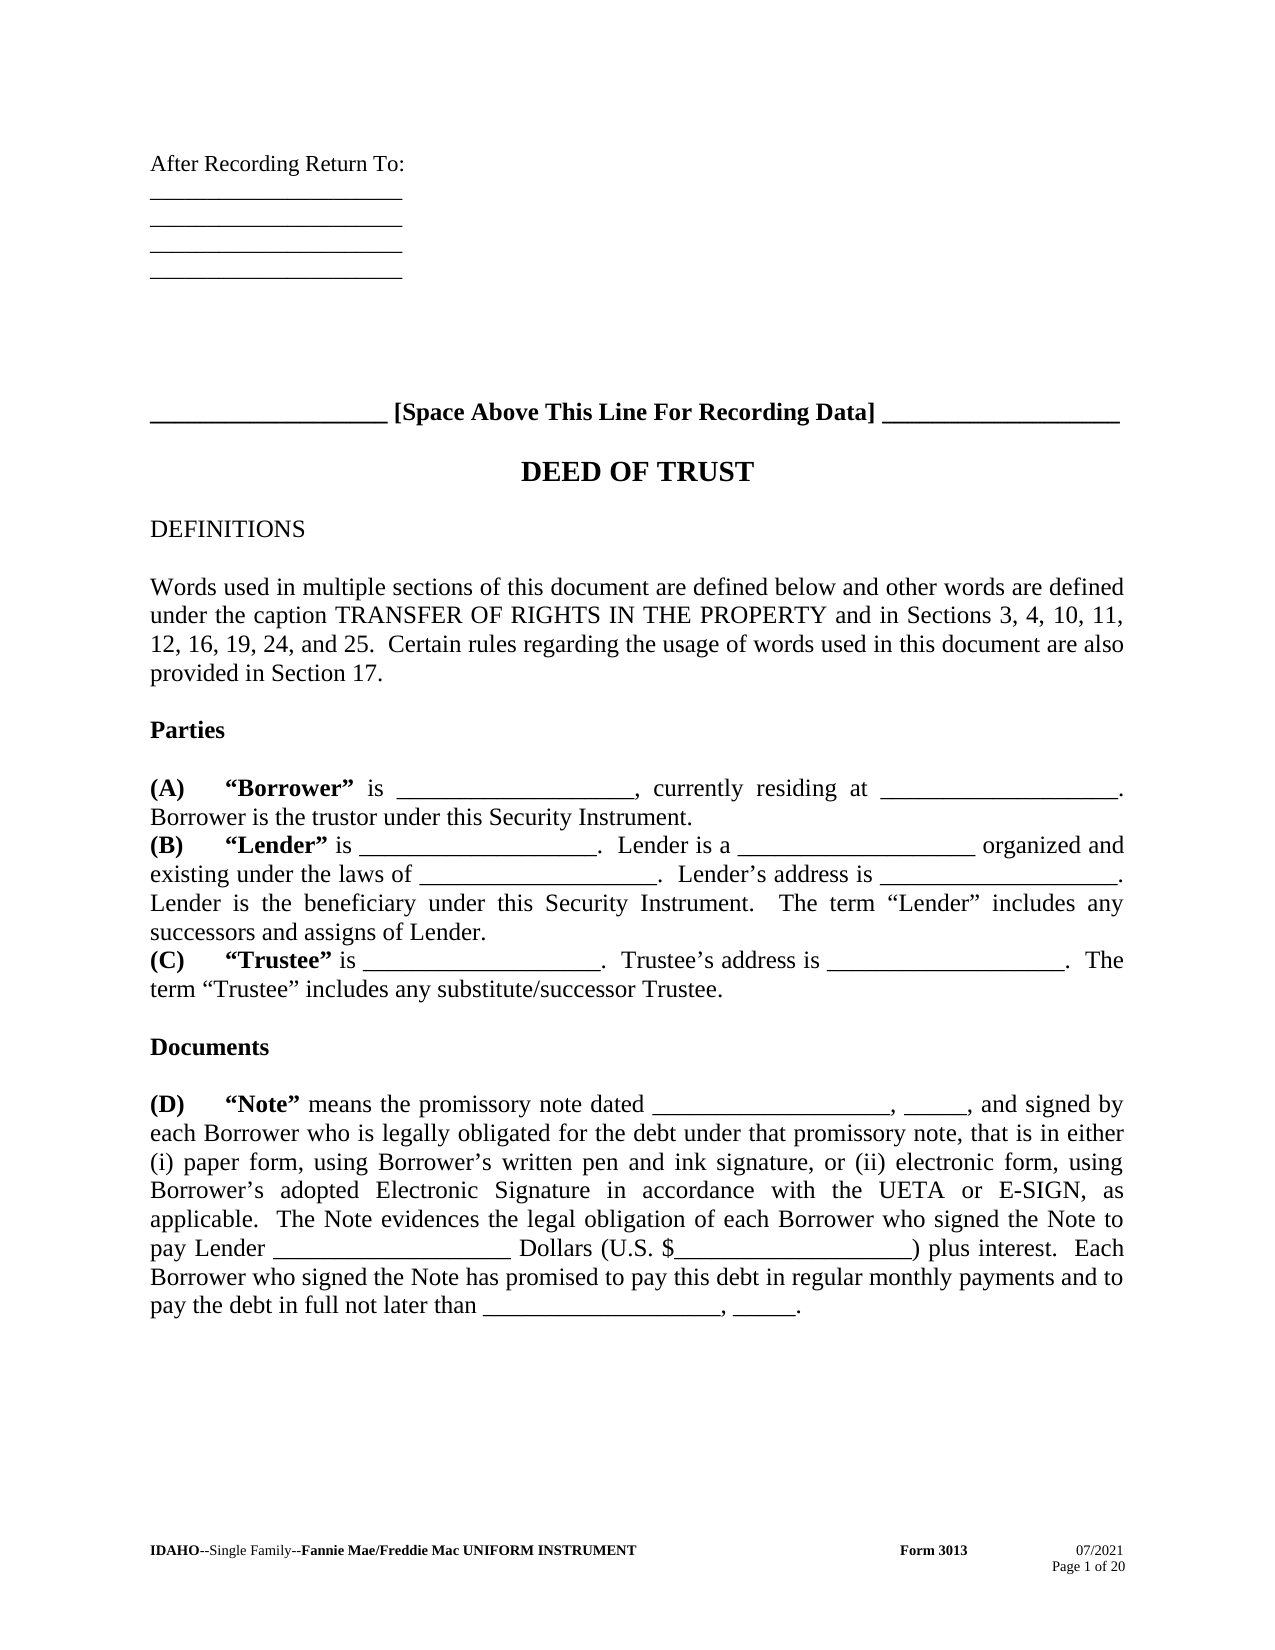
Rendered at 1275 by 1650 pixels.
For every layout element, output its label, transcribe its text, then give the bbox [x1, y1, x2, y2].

text ______________________ [150, 203, 1125, 229]
text DEFINITIONS [150, 514, 1125, 543]
text (D) “Note” means the promissory note dated ___________________, _____, and signed by each Borrower who is legally obligated for the debt under that promissory note, that is in either (i) paper form, using Borrower’s written pen and ink signature, or (ii) electronic form, using Borrower’s adopted Electronic Signature in accordance with the UETA or E-SIGN, as applicable. The Note evidences the legal obligation of each Borrower who signed the Note to pay Lender ___________________ Dollars (U.S. $___________________) plus interest. Each Borrower who signed the Note has promised to pay this debt in regular monthly payments and to pay the debt in full not later than ___________________, _____. [150, 1089, 1125, 1319]
text Words used in multiple sections of this document are defined below and other words are defined under the caption TRANSFER OF RIGHTS IN THE PROPERTY and in Sections 3, 4, 10, 11, 12, 16, 19, 24, and 25. Certain rules regarding the usage of words used in this document are also provided in Section 17. [150, 572, 1125, 687]
text ______________________ [150, 176, 1125, 203]
text (C) “Trustee” is ___________________. Trustee’s address is ___________________. The term “Trustee” includes any substitute/successor Trustee. [150, 945, 1125, 1003]
text ______________________ [150, 229, 1125, 255]
text (A) “Borrower” is ___________________, currently residing at ___________________. Borrower is the trustor under this Security Instrument. [150, 773, 1125, 830]
text ___________________ [Space Above This Line For Recording Data] ___________________ [150, 397, 1125, 426]
text DEED OF TRUST [150, 454, 1125, 488]
text Documents [150, 1032, 1125, 1060]
text After Recording Return To: [150, 150, 1125, 176]
text (B) “Lender” is ___________________. Lender is a ___________________ organized and existing under the laws of ___________________. Lender’s address is ___________________. Lender is the beneficiary under this Security Instrument. The term “Lender” includes any successors and assigns of Lender. [150, 830, 1125, 945]
text Parties [150, 715, 1125, 744]
text ______________________ [150, 255, 1125, 282]
